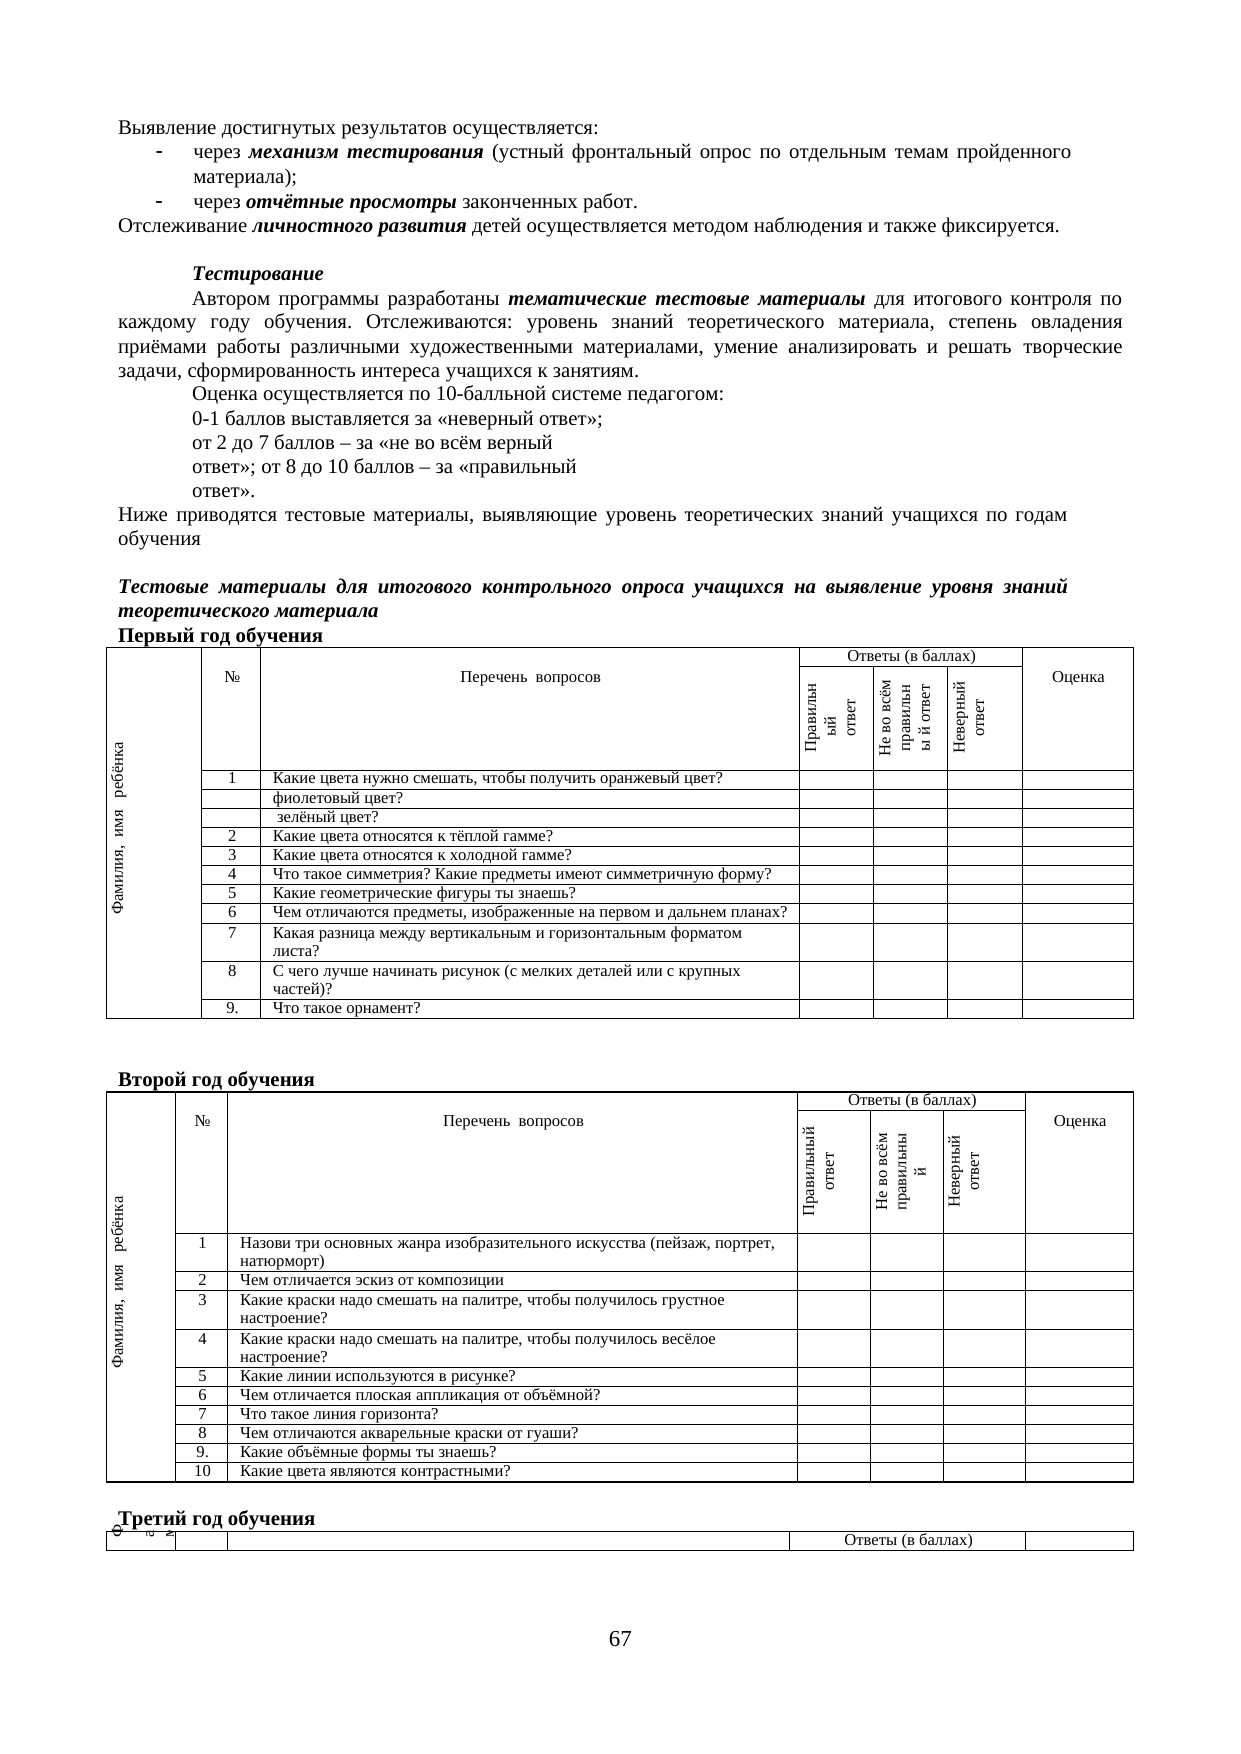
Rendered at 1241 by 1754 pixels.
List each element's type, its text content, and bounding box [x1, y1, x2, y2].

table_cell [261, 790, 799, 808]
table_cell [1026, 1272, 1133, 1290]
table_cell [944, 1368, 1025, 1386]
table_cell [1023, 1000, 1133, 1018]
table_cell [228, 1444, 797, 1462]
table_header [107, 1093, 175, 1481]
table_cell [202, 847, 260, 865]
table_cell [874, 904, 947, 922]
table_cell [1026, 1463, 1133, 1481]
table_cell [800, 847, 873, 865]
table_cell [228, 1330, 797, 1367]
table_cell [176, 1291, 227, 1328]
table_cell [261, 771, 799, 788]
text Второй год обучения [118, 1067, 1209, 1091]
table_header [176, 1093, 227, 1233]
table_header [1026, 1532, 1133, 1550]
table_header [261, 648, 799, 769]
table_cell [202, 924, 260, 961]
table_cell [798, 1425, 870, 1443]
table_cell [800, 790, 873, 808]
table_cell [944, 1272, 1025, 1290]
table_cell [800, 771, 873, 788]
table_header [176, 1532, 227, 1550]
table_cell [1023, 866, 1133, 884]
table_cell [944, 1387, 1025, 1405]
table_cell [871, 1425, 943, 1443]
list через отчётные просмотры законченных работ. [155, 188, 1209, 213]
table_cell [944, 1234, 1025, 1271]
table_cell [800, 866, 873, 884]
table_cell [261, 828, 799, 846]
subtitle Третий год обучения [118, 1506, 1209, 1530]
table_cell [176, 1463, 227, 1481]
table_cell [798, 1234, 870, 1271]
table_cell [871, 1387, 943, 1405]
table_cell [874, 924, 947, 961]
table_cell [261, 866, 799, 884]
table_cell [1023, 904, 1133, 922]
text Тестовые материалы для итогового контрольного опроса учащихся на выявление уровня знаний теоретического материала [118, 574, 1128, 622]
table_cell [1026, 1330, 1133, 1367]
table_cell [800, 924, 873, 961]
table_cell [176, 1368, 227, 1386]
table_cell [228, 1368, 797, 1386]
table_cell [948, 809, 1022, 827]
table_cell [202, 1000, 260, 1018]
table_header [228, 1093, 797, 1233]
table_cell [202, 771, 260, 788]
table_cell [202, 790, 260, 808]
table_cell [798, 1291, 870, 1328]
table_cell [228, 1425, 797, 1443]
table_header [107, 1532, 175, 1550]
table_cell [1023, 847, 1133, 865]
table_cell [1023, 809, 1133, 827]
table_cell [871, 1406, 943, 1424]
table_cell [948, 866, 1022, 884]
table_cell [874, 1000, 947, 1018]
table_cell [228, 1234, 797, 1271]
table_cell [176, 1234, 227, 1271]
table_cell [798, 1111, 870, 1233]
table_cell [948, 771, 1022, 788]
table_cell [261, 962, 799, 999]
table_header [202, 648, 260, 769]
text Оценка осуществляется по 10-балльной системе педагогом: [192, 382, 1209, 406]
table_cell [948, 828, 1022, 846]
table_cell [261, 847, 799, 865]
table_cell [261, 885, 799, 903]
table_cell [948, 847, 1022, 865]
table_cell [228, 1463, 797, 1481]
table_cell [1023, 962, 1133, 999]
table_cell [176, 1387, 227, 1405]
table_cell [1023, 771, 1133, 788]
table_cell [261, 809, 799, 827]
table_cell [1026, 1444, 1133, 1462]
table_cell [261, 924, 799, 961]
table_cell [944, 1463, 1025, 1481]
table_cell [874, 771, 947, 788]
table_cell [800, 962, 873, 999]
list через механизм тестирования (устный фронтальный опрос по отдельным темам пройденного материала); [156, 139, 1122, 188]
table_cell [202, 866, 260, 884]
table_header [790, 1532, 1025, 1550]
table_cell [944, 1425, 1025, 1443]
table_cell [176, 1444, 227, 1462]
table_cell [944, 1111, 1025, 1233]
text Выявление достигнутых результатов осуществляется: [118, 115, 1209, 139]
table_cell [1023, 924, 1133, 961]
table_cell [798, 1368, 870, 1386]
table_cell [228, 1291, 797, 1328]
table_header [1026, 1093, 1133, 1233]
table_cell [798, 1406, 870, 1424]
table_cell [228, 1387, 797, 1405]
text Отслеживание личностного развития детей осуществляется методом наблюдения и также фиксируется. [118, 213, 1209, 237]
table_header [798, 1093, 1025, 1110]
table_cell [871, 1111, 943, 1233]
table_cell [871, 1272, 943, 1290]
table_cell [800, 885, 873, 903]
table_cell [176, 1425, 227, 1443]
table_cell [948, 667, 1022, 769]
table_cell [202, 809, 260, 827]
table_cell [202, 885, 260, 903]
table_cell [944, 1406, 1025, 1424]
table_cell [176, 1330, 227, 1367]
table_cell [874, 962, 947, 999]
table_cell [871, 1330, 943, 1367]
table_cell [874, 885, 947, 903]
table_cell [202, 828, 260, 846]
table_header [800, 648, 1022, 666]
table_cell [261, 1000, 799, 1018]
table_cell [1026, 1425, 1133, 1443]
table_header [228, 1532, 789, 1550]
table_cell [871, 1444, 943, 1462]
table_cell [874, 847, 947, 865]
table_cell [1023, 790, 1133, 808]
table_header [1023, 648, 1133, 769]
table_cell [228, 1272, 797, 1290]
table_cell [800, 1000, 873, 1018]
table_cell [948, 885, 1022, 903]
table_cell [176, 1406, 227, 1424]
text Тестирование [192, 262, 1209, 285]
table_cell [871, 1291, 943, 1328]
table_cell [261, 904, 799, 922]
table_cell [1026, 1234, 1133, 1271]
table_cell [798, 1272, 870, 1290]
text Ниже приводятся тестовые материалы, выявляющие уровень теоретических знаний учащихся по годам обучения [118, 502, 1128, 550]
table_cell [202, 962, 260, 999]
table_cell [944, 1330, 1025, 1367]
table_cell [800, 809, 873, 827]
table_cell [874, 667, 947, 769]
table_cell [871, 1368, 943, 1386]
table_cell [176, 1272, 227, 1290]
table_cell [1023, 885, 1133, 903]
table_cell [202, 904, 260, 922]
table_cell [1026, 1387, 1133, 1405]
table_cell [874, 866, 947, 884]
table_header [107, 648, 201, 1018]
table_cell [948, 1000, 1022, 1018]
text 0-1 баллов выставляется за «неверный ответ»; от 2 до 7 баллов – за «не во всём верный ответ»; от 8 до 10 баллов – за «правильный ответ». [192, 406, 621, 502]
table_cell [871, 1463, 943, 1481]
subtitle Первый год обучения [118, 622, 1209, 647]
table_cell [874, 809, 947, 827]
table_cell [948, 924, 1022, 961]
text Автором программы разработаны тематические тестовые материалы для итогового контроля по каждому году обучения. Отслеживаются: уровень знаний теоретического материала, степень овладения приёмами работы различными художественными материалами, умение анализировать и решать творческие задачи, сформированность интереса учащихся к занятиям. [118, 285, 1122, 382]
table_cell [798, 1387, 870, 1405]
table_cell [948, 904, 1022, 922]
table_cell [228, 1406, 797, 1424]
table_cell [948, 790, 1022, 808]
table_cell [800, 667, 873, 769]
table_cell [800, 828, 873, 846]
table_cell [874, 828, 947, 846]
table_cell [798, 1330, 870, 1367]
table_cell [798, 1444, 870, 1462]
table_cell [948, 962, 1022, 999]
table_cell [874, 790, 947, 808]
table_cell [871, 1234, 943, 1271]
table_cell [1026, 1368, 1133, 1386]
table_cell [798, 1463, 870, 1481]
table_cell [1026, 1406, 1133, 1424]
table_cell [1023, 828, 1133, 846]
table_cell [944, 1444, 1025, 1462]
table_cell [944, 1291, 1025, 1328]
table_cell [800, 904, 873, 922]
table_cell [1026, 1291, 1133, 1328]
